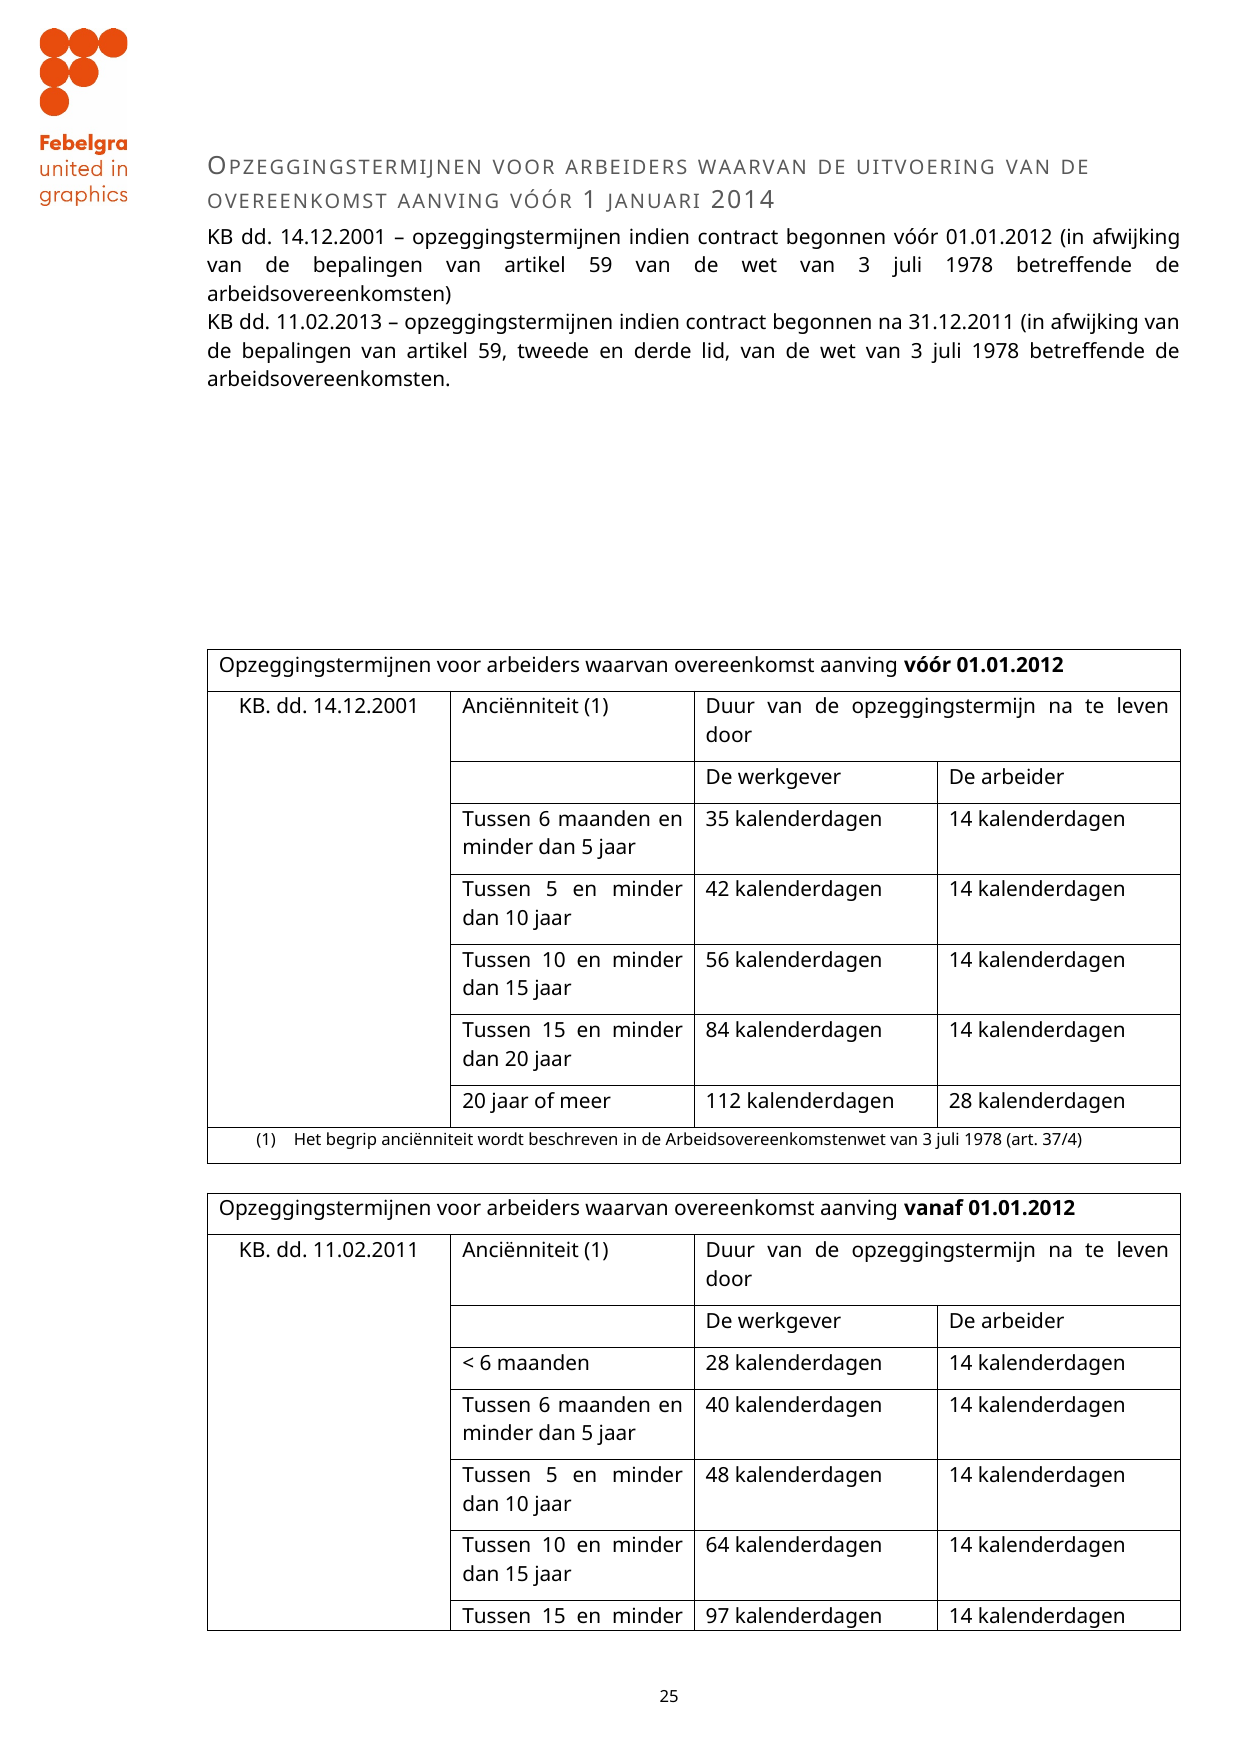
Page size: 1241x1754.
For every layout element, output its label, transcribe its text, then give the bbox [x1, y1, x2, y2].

table_cell 14 kalenderdagen [938, 1601, 1180, 1629]
table_cell Duur van de opzeggingstermijn na te leven door [695, 1235, 1180, 1305]
table_cell 14 kalenderdagen [938, 945, 1180, 1014]
table_cell De werkgever [695, 1306, 937, 1347]
table_cell 48 kalenderdagen [695, 1460, 937, 1529]
table_cell Tussen 6 maanden en minder dan 5 jaar [451, 1390, 694, 1459]
table_cell < 6 maanden [451, 1348, 694, 1389]
table_cell Tussen 10 en minder dan 15 jaar [451, 1531, 694, 1600]
table_cell De arbeider [938, 1306, 1180, 1347]
table_cell 64 kalenderdagen [695, 1531, 937, 1600]
table_cell Tussen 10 en minder dan 15 jaar [451, 945, 694, 1014]
table_cell 84 kalenderdagen [695, 1015, 937, 1085]
table_cell 42 kalenderdagen [695, 875, 937, 944]
table_cell 14 kalenderdagen [938, 875, 1180, 944]
table_cell 14 kalenderdagen [938, 1531, 1180, 1600]
text KB dd. 11.02.2013 – opzeggingstermijnen indien contract begonnen na 31.12.2011 (in afwijking van de bepalingen van artikel 59, tweede en derde lid, van de wet van 3 juli 1978 betreffende de arbeidsovereenkomsten. [207, 307, 1181, 393]
table_cell 35 kalenderdagen [695, 804, 937, 873]
table_cell 14 kalenderdagen [938, 1460, 1180, 1529]
table_cell Tussen 6 maanden en minder dan 5 jaar [451, 804, 694, 873]
table_cell 14 kalenderdagen [938, 1348, 1180, 1389]
table_cell Tussen 15 en minder dan 20 jaar [451, 1015, 694, 1085]
table_cell KB. dd. 14.12.2001 [208, 692, 450, 1127]
table_cell [451, 1306, 694, 1347]
table_header Opzeggingstermijnen voor arbeiders waarvan overeenkomst aanving vanaf 01.01.2012 [208, 1194, 1180, 1234]
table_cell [451, 1601, 694, 1629]
table_cell 97 kalenderdagen [695, 1601, 937, 1629]
table_cell Tussen 5 en minder dan 10 jaar [451, 1460, 694, 1529]
table_cell 14 kalenderdagen [938, 1390, 1180, 1459]
table_cell 28 kalenderdagen [938, 1086, 1180, 1127]
table_cell De arbeider [938, 762, 1180, 803]
table_cell Tussen 5 en minder dan 10 jaar [451, 875, 694, 944]
table_cell Anciënniteit (1) [451, 1235, 694, 1305]
table_cell 112 kalenderdagen [695, 1086, 937, 1127]
subtitle Opzeggingstermijnen voor arbeiders waarvan de uitvoering van de overeenkomst aanving vóór 1 januari 2014 [207, 148, 1181, 216]
table_cell Duur van de opzeggingstermijn na te leven door [695, 692, 1180, 761]
table_cell 14 kalenderdagen [938, 1015, 1180, 1085]
table_cell De werkgever [695, 762, 937, 803]
table_cell Anciënniteit (1) [451, 692, 694, 761]
table_cell 40 kalenderdagen [695, 1390, 937, 1459]
text KB dd. 14.12.2001 – opzeggingstermijnen indien contract begonnen vóór 01.01.2012 (in afwijking van de bepalingen van artikel 59 van de wet van 3 juli 1978 betreffende de arbeidsovereenkomsten) [207, 222, 1181, 307]
table_cell Het begrip anciënniteit wordt beschreven in de Arbeidsovereenkomstenwet van 3 juli 1978 (art. 37/4) [208, 1128, 1180, 1163]
picture [39, 28, 128, 206]
table_cell [451, 762, 694, 803]
table_cell 56 kalenderdagen [695, 945, 937, 1014]
table_cell 28 kalenderdagen [695, 1348, 937, 1389]
table_cell 14 kalenderdagen [938, 804, 1180, 873]
table_cell 20 jaar of meer [451, 1086, 694, 1127]
table_cell KB. dd. 11.02.2011 [208, 1235, 450, 1629]
table_header Opzeggingstermijnen voor arbeiders waarvan overeenkomst aanving vóór 01.01.2012 [208, 650, 1180, 691]
